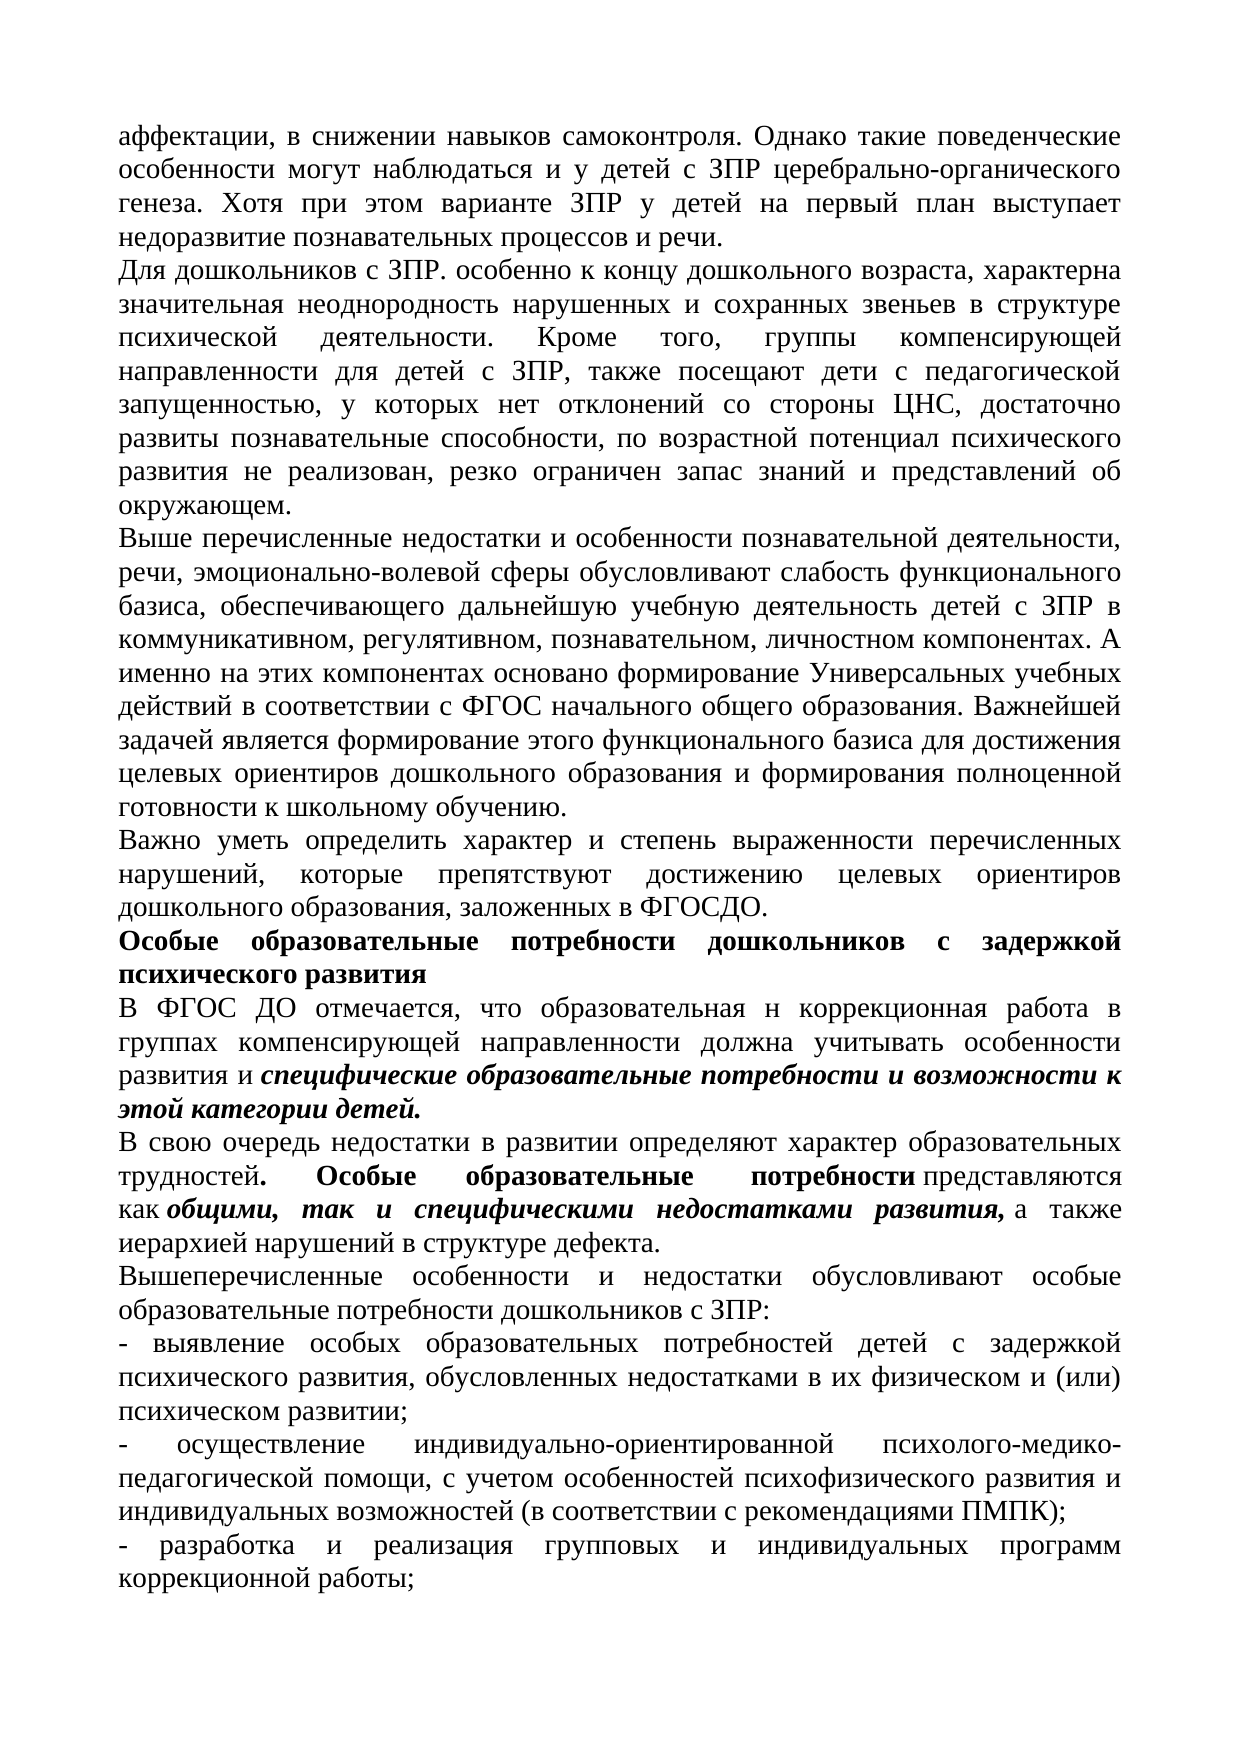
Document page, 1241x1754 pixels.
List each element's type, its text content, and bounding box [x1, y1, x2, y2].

text В свою очередь недостатки в развитии определяют характер образовательных трудностей. Особые образовательные потребности представляются как общими, так и специфическими недостатками развития, а также иерархией нарушений в структуре дефекта. [118, 1124, 1122, 1258]
text В ФГОС ДО отмечается, что образовательная н коррекционная работа в группах компенсирующей направленности должна учитывать особенности развития и специфические образовательные потребности и возможности к этой категории детей. [118, 990, 1122, 1124]
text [118, 118, 1122, 252]
text - выявление особых образовательных потребностей детей с задержкой психического развития, обусловленных недостатками в их физическом и (или) психическом развитии; [118, 1326, 1122, 1426]
text Выше перечисленные недостатки и особенности познавательной деятельности, речи, эмоционально-волевой сферы обусловливают слабость функционального базиса, обеспечивающего дальнейшую учебную деятельность детей с ЗПР в коммуникативном, регулятивном, познавательном, личностном компонентах. А именно на этих компонентах основано формирование Универсальных учебных действий в соответствии с ФГОС начального общего образования. Важнейшей задачей является формирование этого функционального базиса для достижения целевых ориентиров дошкольного образования и формирования полноценной готовности к школьному обучению. [118, 521, 1122, 822]
text Для дошкольников с ЗПР. особенно к концу дошкольного возраста, характерна значительная неоднородность нарушенных и сохранных звеньев в структуре психической деятельности. Кроме того, группы компенсирующей направленности для детей с ЗПР, также посещают дети с педагогической запущенностью, у которых нет отклонений со стороны ЦНС, достаточно развиты познавательные способности, по возрастной потенциал психического развития не реализован, резко ограничен запас знаний и представлений об окружающем. [118, 252, 1122, 521]
text Особые образовательные потребности дошкольников с задержкой психического развития [118, 923, 1122, 990]
text - осуществление индивидуально-ориентированной психолого-медико-педагогической помощи, с учетом особенностей психофизического развития и индивидуальных возможностей (в соответствии с рекомендациями ПМПК); [118, 1426, 1122, 1527]
text Важно уметь определить характер и степень выраженности перечисленных нарушений, которые препятствуют достижению целевых ориентиров дошкольного образования, заложенных в ФГОСДО. [118, 822, 1122, 923]
text - разработка и реализация групповых и индивидуальных программ коррекционной работы; [118, 1527, 1122, 1594]
text Вышеперечисленные особенности и недостатки обусловливают особые образовательные потребности дошкольников с ЗПР: [118, 1258, 1122, 1326]
